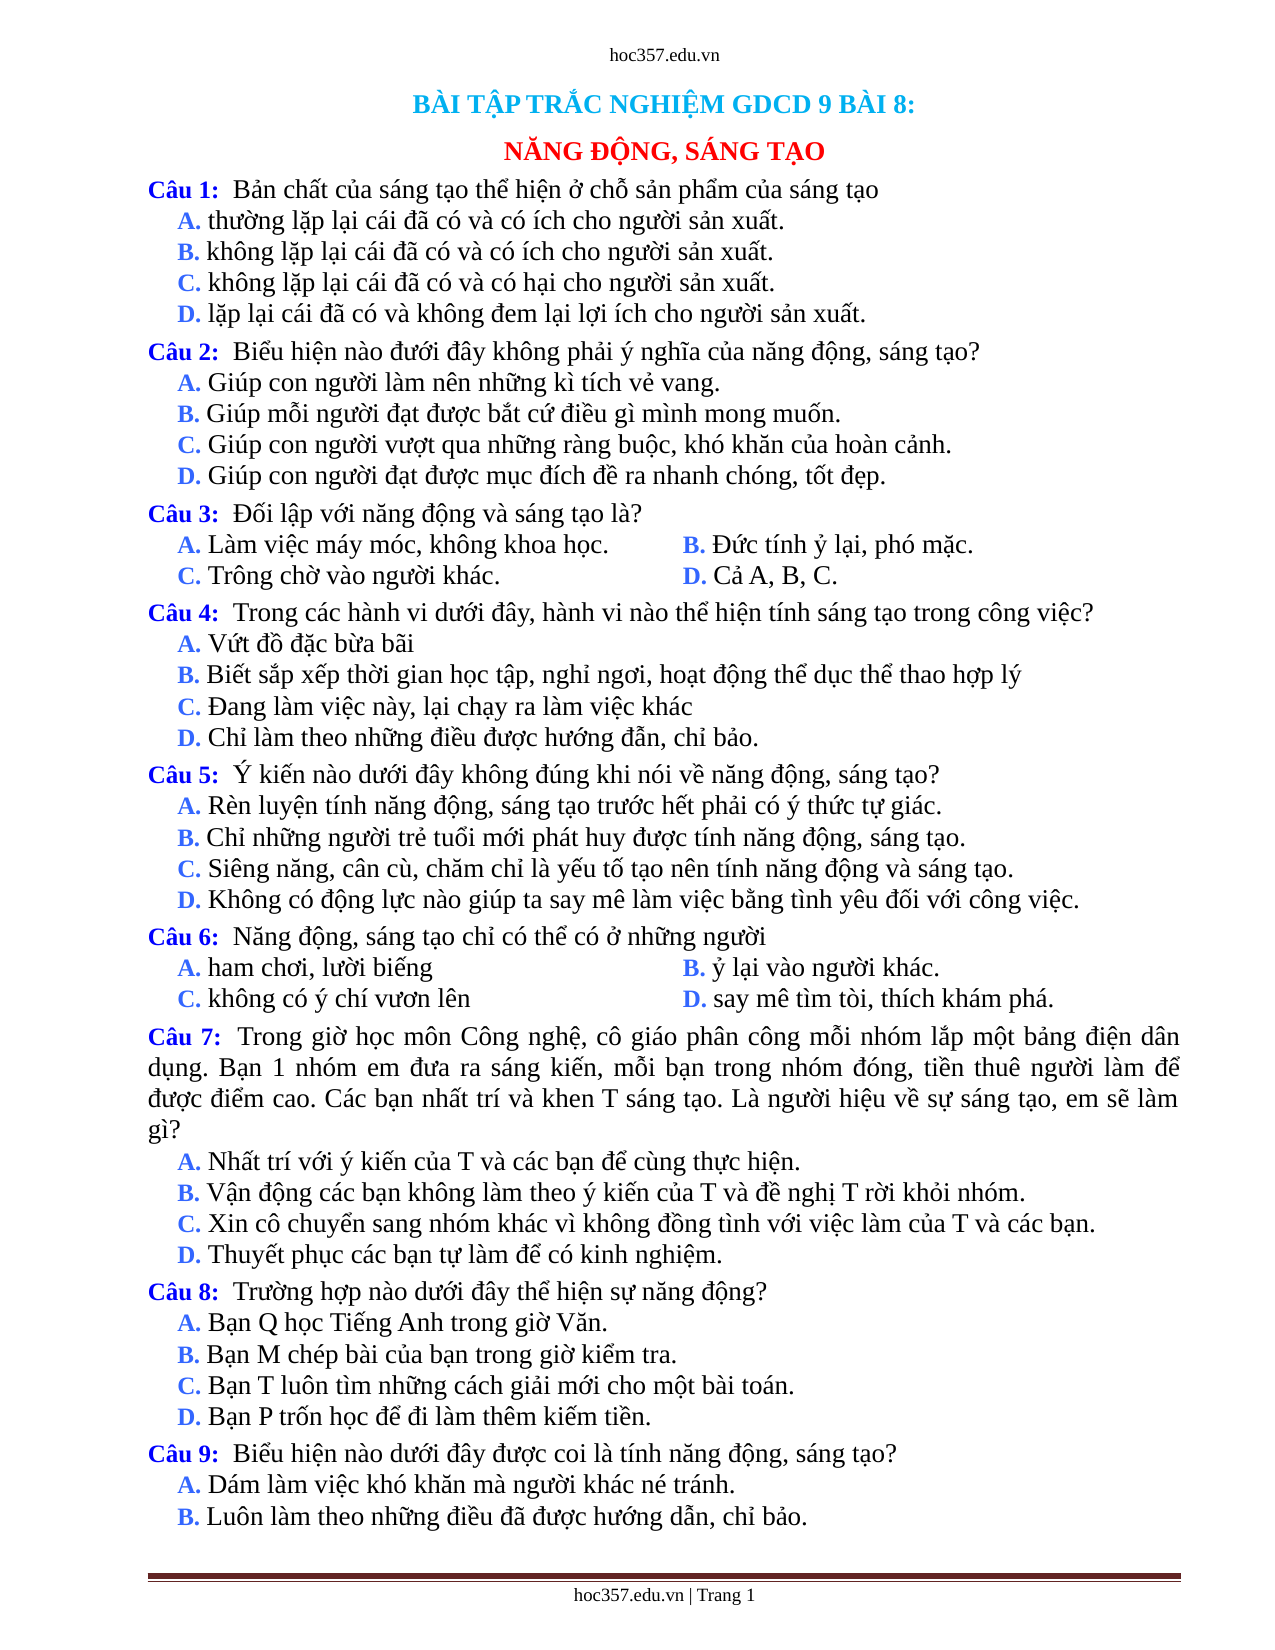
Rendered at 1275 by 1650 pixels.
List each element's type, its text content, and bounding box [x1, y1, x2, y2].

text C. Xin cô chuyển sang nhóm khác vì không đồng tình với việc làm của T và các bạn. [148, 1207, 1181, 1238]
text B. Chỉ những người trẻ tuổi mới phát huy được tính năng động, sáng tạo. [148, 821, 1181, 852]
text A. Làm việc máy móc, không khoa học. B. Đức tính ỷ lại, phó mặc. [148, 528, 1181, 559]
text A. Vứt đồ đặc bừa bãi [148, 627, 1181, 659]
text C. Giúp con người vượt qua những ràng buộc, khó khăn của hoàn cảnh. [148, 428, 1181, 459]
text B. Vận động các bạn không làm theo ý kiến của T và đề nghị T rời khỏi nhóm. [148, 1176, 1181, 1207]
text Câu 8: Trường hợp nào dưới đây thể hiện sự năng động? [148, 1275, 1181, 1307]
text A. Nhất trí với ý kiến của T và các bạn để cùng thực hiện. [148, 1144, 1181, 1176]
text C. Đang làm việc này, lại chạy ra làm việc khác [148, 690, 1181, 721]
text C. không có ý chí vươn lên D. say mê tìm tòi, thích khám phá. [148, 983, 1181, 1014]
text B. không lặp lại cái đã có và có ích cho người sản xuất. [148, 235, 1181, 266]
text A. Giúp con người làm nên những kì tích vẻ vang. [148, 366, 1181, 397]
text Câu 2: Biểu hiện nào đưới đây không phải ý nghĩa của năng động, sáng tạo? [148, 335, 1181, 366]
text A. Bạn Q học Tiếng Anh trong giờ Văn. [148, 1307, 1181, 1338]
text B. Giúp mỗi người đạt được bắt cứ điều gì mình mong muốn. [148, 397, 1181, 428]
text C. không lặp lại cái đã có và có hại cho người sản xuất. [148, 266, 1181, 297]
text D. Giúp con người đạt được mục đích đề ra nhanh chóng, tốt đẹp. [148, 459, 1181, 490]
text Câu 9: Biểu hiện nào dưới đây được coi là tính năng động, sáng tạo? [148, 1437, 1181, 1468]
text BÀI TẬP TRẮC NGHIỆM GDCD 9 BÀI 8: [148, 89, 1181, 120]
text C. Trông chờ vào người khác. D. Cả A, B, C. [148, 559, 1181, 590]
text C. Bạn T luôn tìm những cách giải mới cho một bài toán. [148, 1369, 1181, 1400]
text C. Siêng năng, cân cù, chăm chỉ là yếu tố tạo nên tính năng động và sáng tạo. [148, 852, 1181, 883]
text D. Chỉ làm theo những điều được hướng đẫn, chỉ bảo. [148, 721, 1181, 752]
text Câu 3: Đối lập với năng động và sáng tạo là? [148, 497, 1181, 528]
text D. Thuyết phục các bạn tự làm để có kinh nghiệm. [148, 1238, 1181, 1269]
text B. Luôn làm theo những điều đã được hướng dẫn, chỉ bảo. [148, 1500, 1181, 1531]
text B. Bạn M chép bài của bạn trong giờ kiểm tra. [148, 1338, 1181, 1369]
text Câu 4: Trong các hành vi dưới đây, hành vi nào thể hiện tính sáng tạo trong công việc? [148, 596, 1181, 627]
text Câu 1: Bản chất của sáng tạo thể hiện ở chỗ sản phẩm của sáng tạo [148, 173, 1181, 204]
text A. Dám làm việc khó khăn mà người khác né tránh. [148, 1468, 1181, 1500]
text A. thường lặp lại cái đã có và có ích cho người sản xuất. [148, 204, 1181, 235]
text Câu 7: Trong giờ học môn Công nghệ, cô giáo phân công mỗi nhóm lắp một bảng điện dân dụng. Bạn 1 nhóm em đưa ra sáng kiến, mỗi bạn trong nhóm đóng, tiền thuê người làm để được điểm cao. Các bạn nhất trí và khen T sáng tạo. Là người hiệu về sự sáng tạo, em sẽ làm gì? [148, 1020, 1181, 1144]
text A. Rèn luyện tính năng động, sáng tạo trước hết phải có ý thức tự giác. [148, 789, 1181, 821]
text NĂNG ĐỘNG, SÁNG TẠO [148, 135, 1181, 166]
text D. lặp lại cái đã có và không đem lại lợi ích cho người sản xuất. [148, 297, 1181, 328]
text B. Biết sắp xếp thời gian học tập, nghỉ ngơi, hoạt động thể dục thể thao hợp lý [148, 659, 1181, 690]
text D. Không có động lực nào giúp ta say mê làm việc bằng tình yêu đối với công việc. [148, 883, 1181, 914]
text Câu 6: Năng động, sáng tạo chỉ có thể có ở những người [148, 920, 1181, 951]
text Câu 5: Ý kiến nào dưới đây không đúng khi nói về năng động, sáng tạo? [148, 758, 1181, 789]
text A. ham chơi, lười biếng B. ỷ lại vào người khác. [148, 951, 1181, 983]
text D. Bạn P trốn học để đi làm thêm kiếm tiền. [148, 1400, 1181, 1431]
